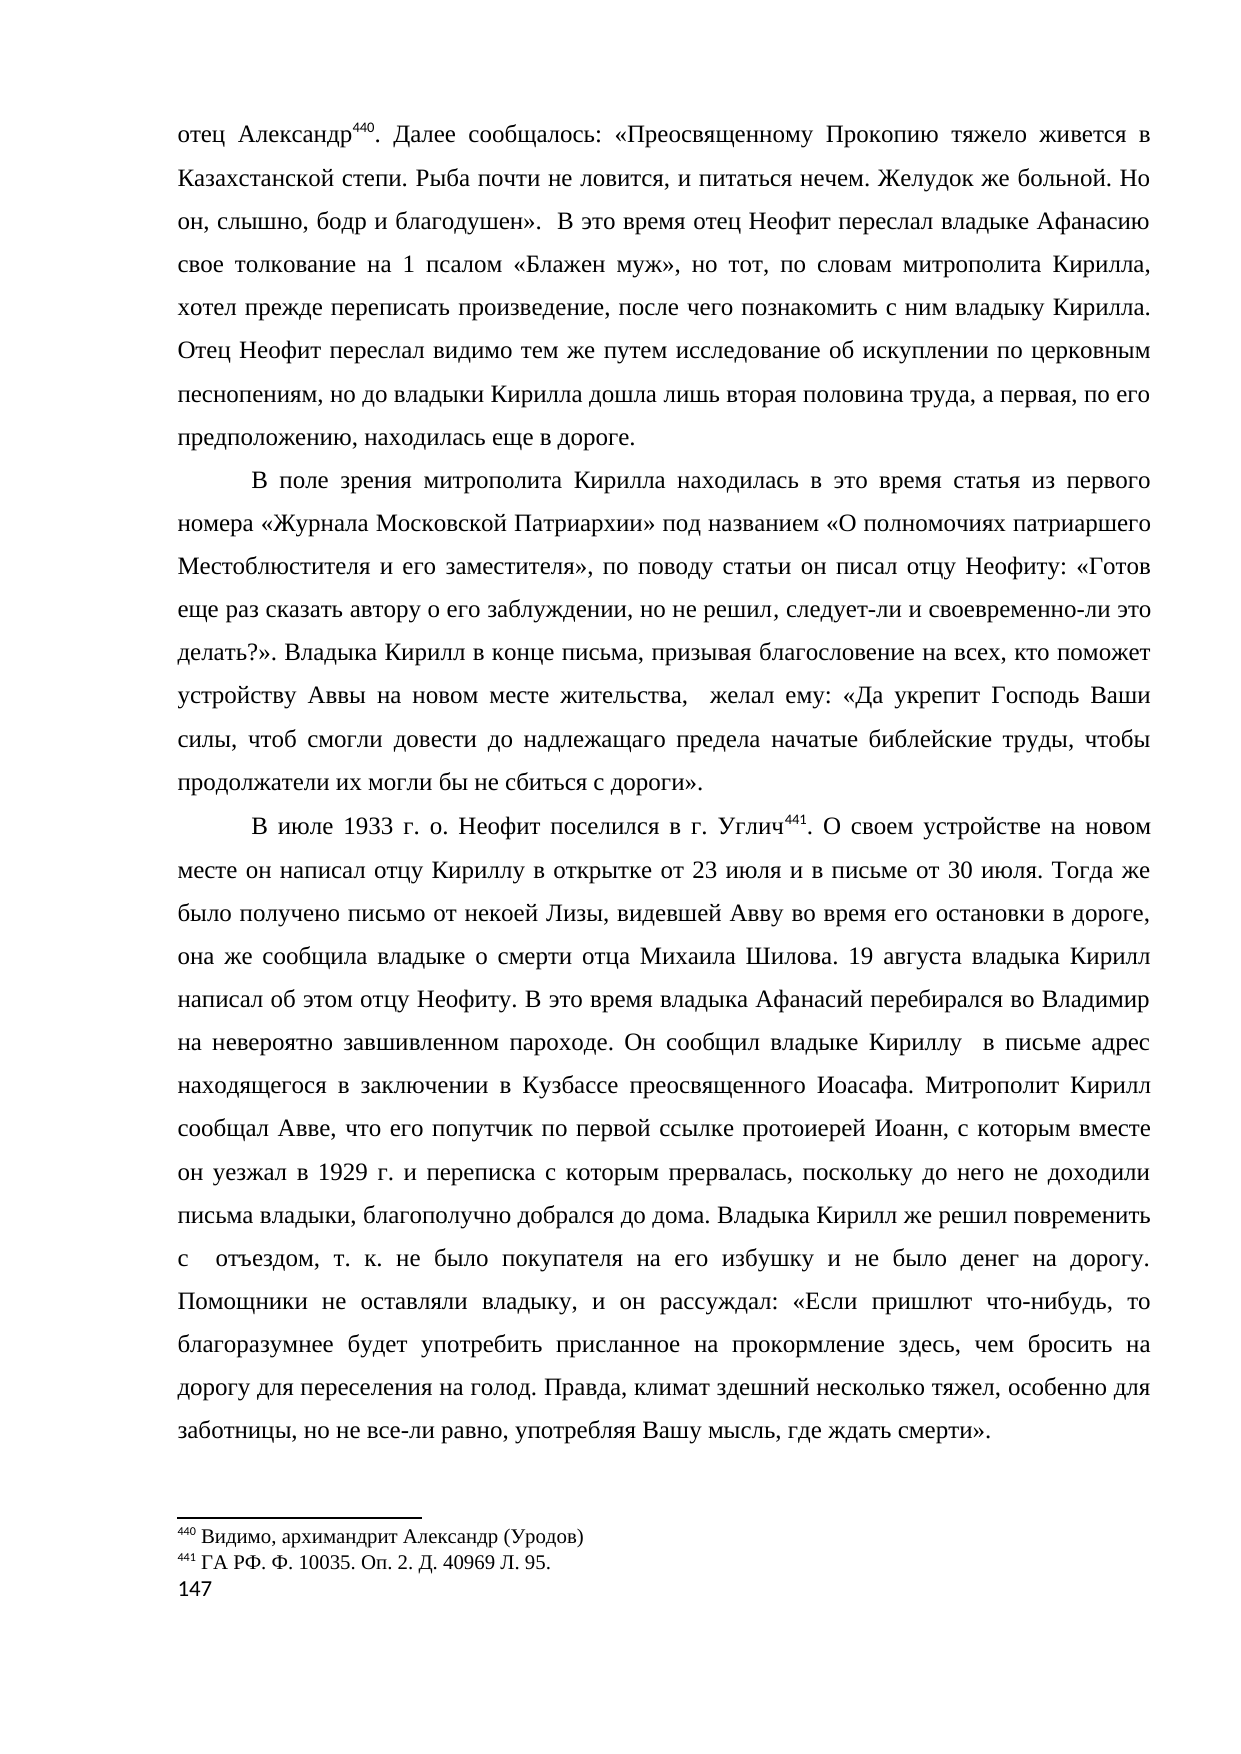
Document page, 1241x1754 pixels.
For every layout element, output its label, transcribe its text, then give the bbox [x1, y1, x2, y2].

text В июле 1933 г. о. Неофит поселился в г. Углич. О своем устройстве на новом месте он написал отцу Кириллу в открытке от 23 июля и в письме от 30 июля. Тогда же было получено письмо от некоей Лизы, видевшей Авву во время его остановки в дороге, она же сообщила владыке о смерти отца Михаила Шилова. 19 августа владыка Кирилл написал об этом отцу Неофиту. В это время владыка Афанасий перебирался во Владимир на невероятно завшивленном пароходе. Он сообщил владыке Кириллу в письме адрес находящегося в заключении в Кузбассе преосвященного Иоасафа. Митрополит Кирилл сообщал Авве, что его попутчик по первой ссылке протоиерей Иоанн, с которым вместе он уезжал в 1929 г. и переписка с которым прервалась, поскольку до него не доходили письма владыки, благополучно добрался до дома. Владыка Кирилл же решил повременить с отъездом, т. к. не было покупателя на его избушку и не было денег на дорогу. Помощники не оставляли владыку, и он рассуждал: «Если пришлют что-нибудь, то благоразумнее будет употребить присланное на прокормление здесь, чем бросить на дорогу для переселения на голод. Правда, климат здешний несколько тяжел, особенно для заботницы, но не все-ли равно, употребляя Вашу мысль, где ждать смерти». [177, 810, 1152, 1444]
text В поле зрения митрополита Кирилла находилась в это время статья из первого номера «Журнала Московской Патриархии» под названием «О полномочиях патриаршего Местоблюстителя и его заместителя», по поводу статьи он писал отцу Неофиту: «Готов еще раз сказать автору о его заблуждении, но не решил, следует-ли и своевременно-ли это делать?». Владыка Кирилл в конце письма, призывая благословение на всех, кто поможет устройству Аввы на новом месте жительства, желал ему: «Да укрепит Господь Ваши силы, чтоб смогли довести до надлежащаго предела начатые библейские труды, чтобы продолжатели их могли бы не сбиться с дороги». [177, 465, 1152, 796]
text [177, 118, 1152, 451]
